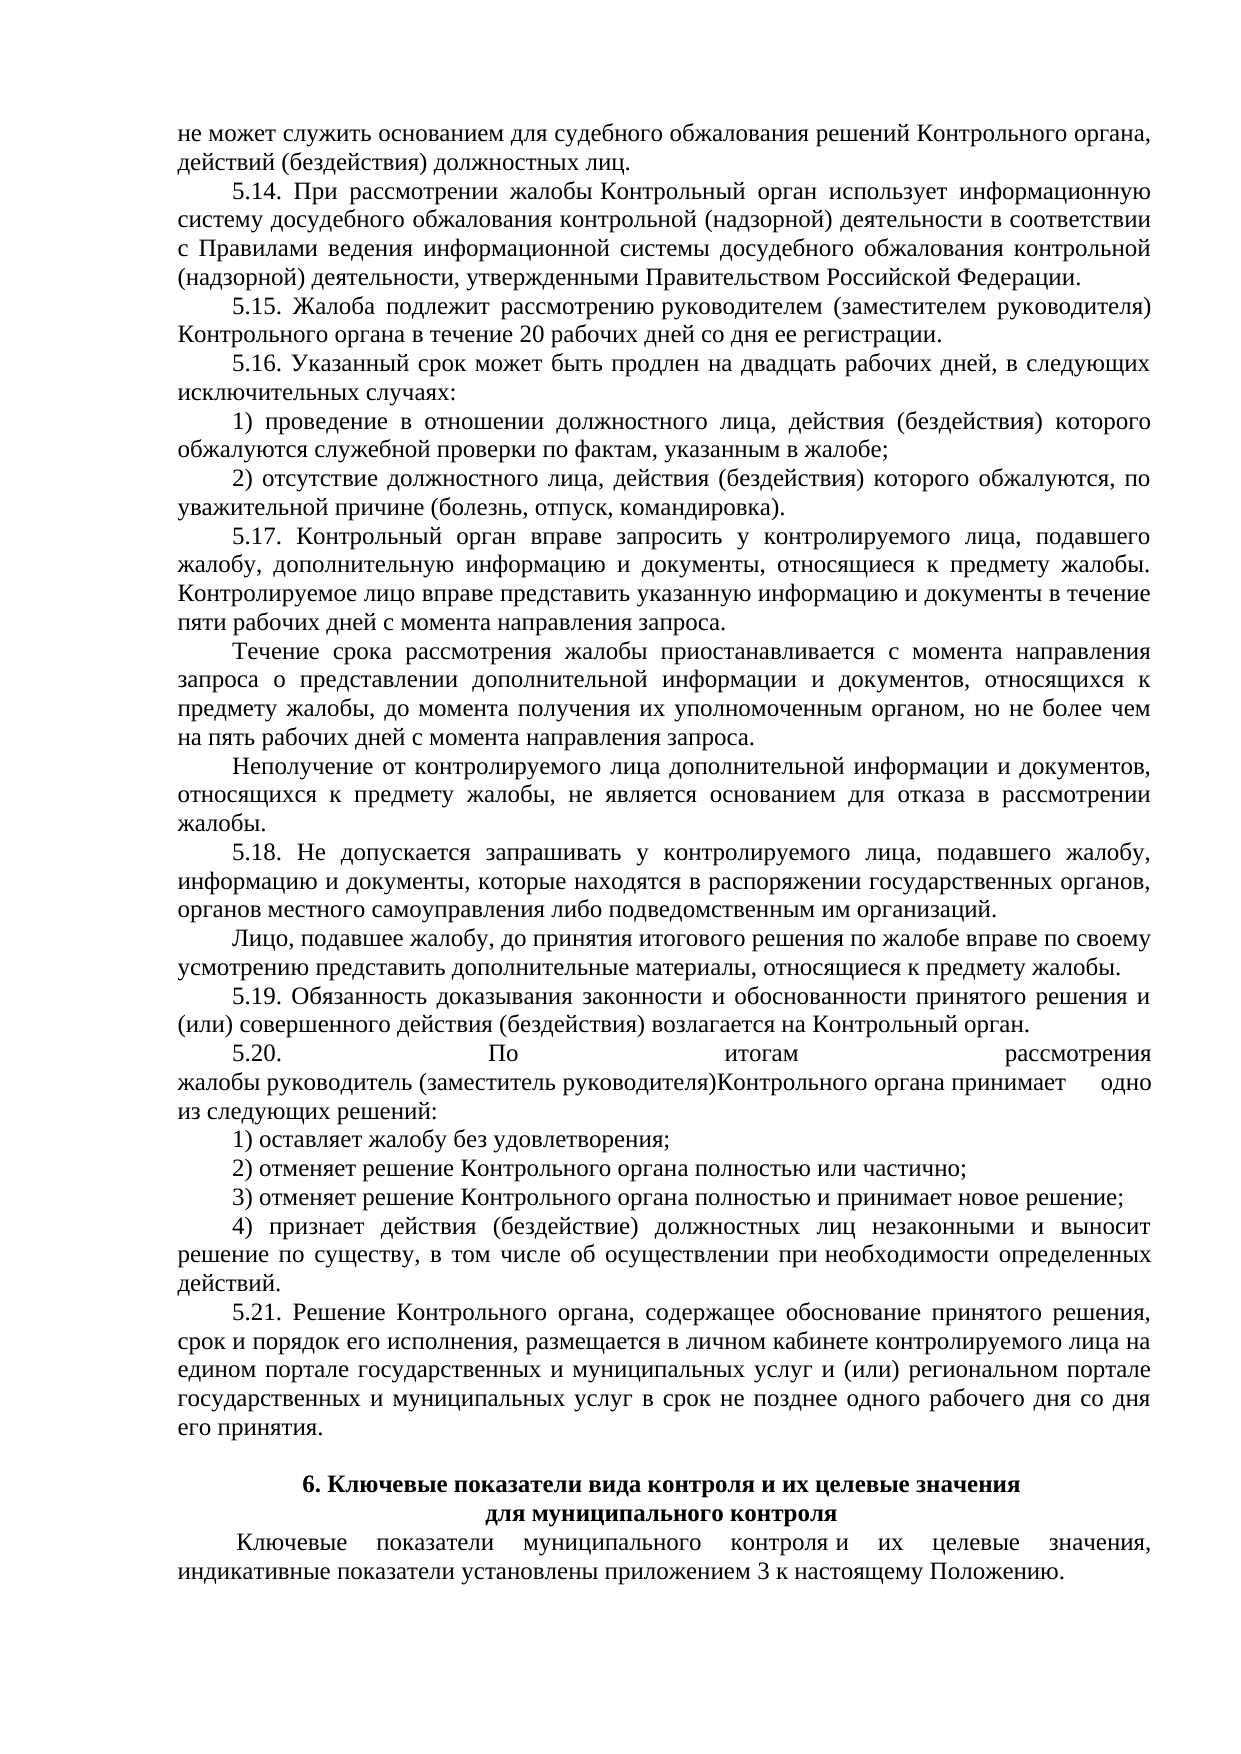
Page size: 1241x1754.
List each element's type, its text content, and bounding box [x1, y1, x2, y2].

text 5.19. Обязанность доказывания законности и обоснованности принятого решения и (или) совершенного действия (бездействия) возлагается на Контрольный орган. [177, 981, 1152, 1038]
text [177, 118, 1152, 176]
text 4) признает действия (бездействие) должностных лиц незаконными и выносит решение по существу, в том числе об осуществлении при необходимости определенных действий. [177, 1211, 1152, 1297]
text 5.20. По итогам рассмотрения жалобы руководитель (заместитель руководителя)Контрольного органа принимает одно из следующих решений: [177, 1038, 1152, 1124]
text 5.15. Жалоба подлежит рассмотрению руководителем (заместителем руководителя) Контрольного органа в течение 20 рабочих дней со дня ее регистрации. [177, 291, 1152, 348]
text 5.21. Решение Контрольного органа, содержащее обоснование принятого решения, срок и порядок его исполнения, размещается в личном кабинете контролируемого лица на едином портале государственных и муниципальных услуг и (или) региональном портале государственных и муниципальных услуг в срок не позднее одного рабочего дня со дня его принятия. [177, 1297, 1152, 1441]
text Ключевые показатели муниципального контроля и их целевые значения, индикативные показатели установлены приложением 3 к настоящему Положению. [177, 1527, 1152, 1584]
text 5.18. Не допускается запрашивать у контролируемого лица, подавшего жалобу, информацию и документы, которые находятся в распоряжении государственных органов, органов местного самоуправления либо подведомственным им организаций. [177, 837, 1152, 923]
text 1) проведение в отношении должностного лица, действия (бездействия) которого обжалуются служебной проверки по фактам, указанным в жалобе; [177, 406, 1152, 463]
text Неполучение от контролируемого лица дополнительной информации и документов, относящихся к предмету жалобы, не является основанием для отказа в рассмотрении жалобы. [177, 751, 1152, 837]
text Лицо, подавшее жалобу, до принятия итогового решения по жалобе вправе по своему усмотрению представить дополнительные материалы, относящиеся к предмету жалобы. [177, 923, 1152, 981]
text 5.17. Контрольный орган вправе запросить у контролируемого лица, подавшего жалобу, дополнительную информацию и документы, относящиеся к предмету жалобы. Контролируемое лицо вправе представить указанную информацию и документы в течение пяти рабочих дней с момента направления запроса. [177, 521, 1152, 636]
text 2) отсутствие должностного лица, действия (бездействия) которого обжалуются, по уважительной причине (болезнь, отпуск, командировка). [177, 463, 1152, 521]
text 5.14. При рассмотрении жалобы Контрольный орган использует информационную систему досудебного обжалования контрольной (надзорной) деятельности в соответствии с Правилами ведения информационной системы досудебного обжалования контрольной (надзорной) деятельности, утвержденными Правительством Российской Федерации. [177, 176, 1152, 291]
text 5.16. Указанный срок может быть продлен на двадцать рабочих дней, в следующих исключительных случаях: [177, 348, 1152, 406]
text 3) отменяет решение Контрольного органа полностью и принимает новое решение; [177, 1182, 1152, 1211]
text для муниципального контроля [177, 1498, 1152, 1527]
text 6. Ключевые показатели вида контроля и их целевые значения [177, 1469, 1152, 1498]
text Течение срока рассмотрения жалобы приостанавливается с момента направления запроса о представлении дополнительной информации и документов, относящихся к предмету жалобы, до момента получения их уполномоченным органом, но не более чем на пять рабочих дней с момента направления запроса. [177, 636, 1152, 751]
text 1) оставляет жалобу без удовлетворения; [177, 1124, 1152, 1153]
text 2) отменяет решение Контрольного органа полностью или частично; [177, 1153, 1152, 1182]
